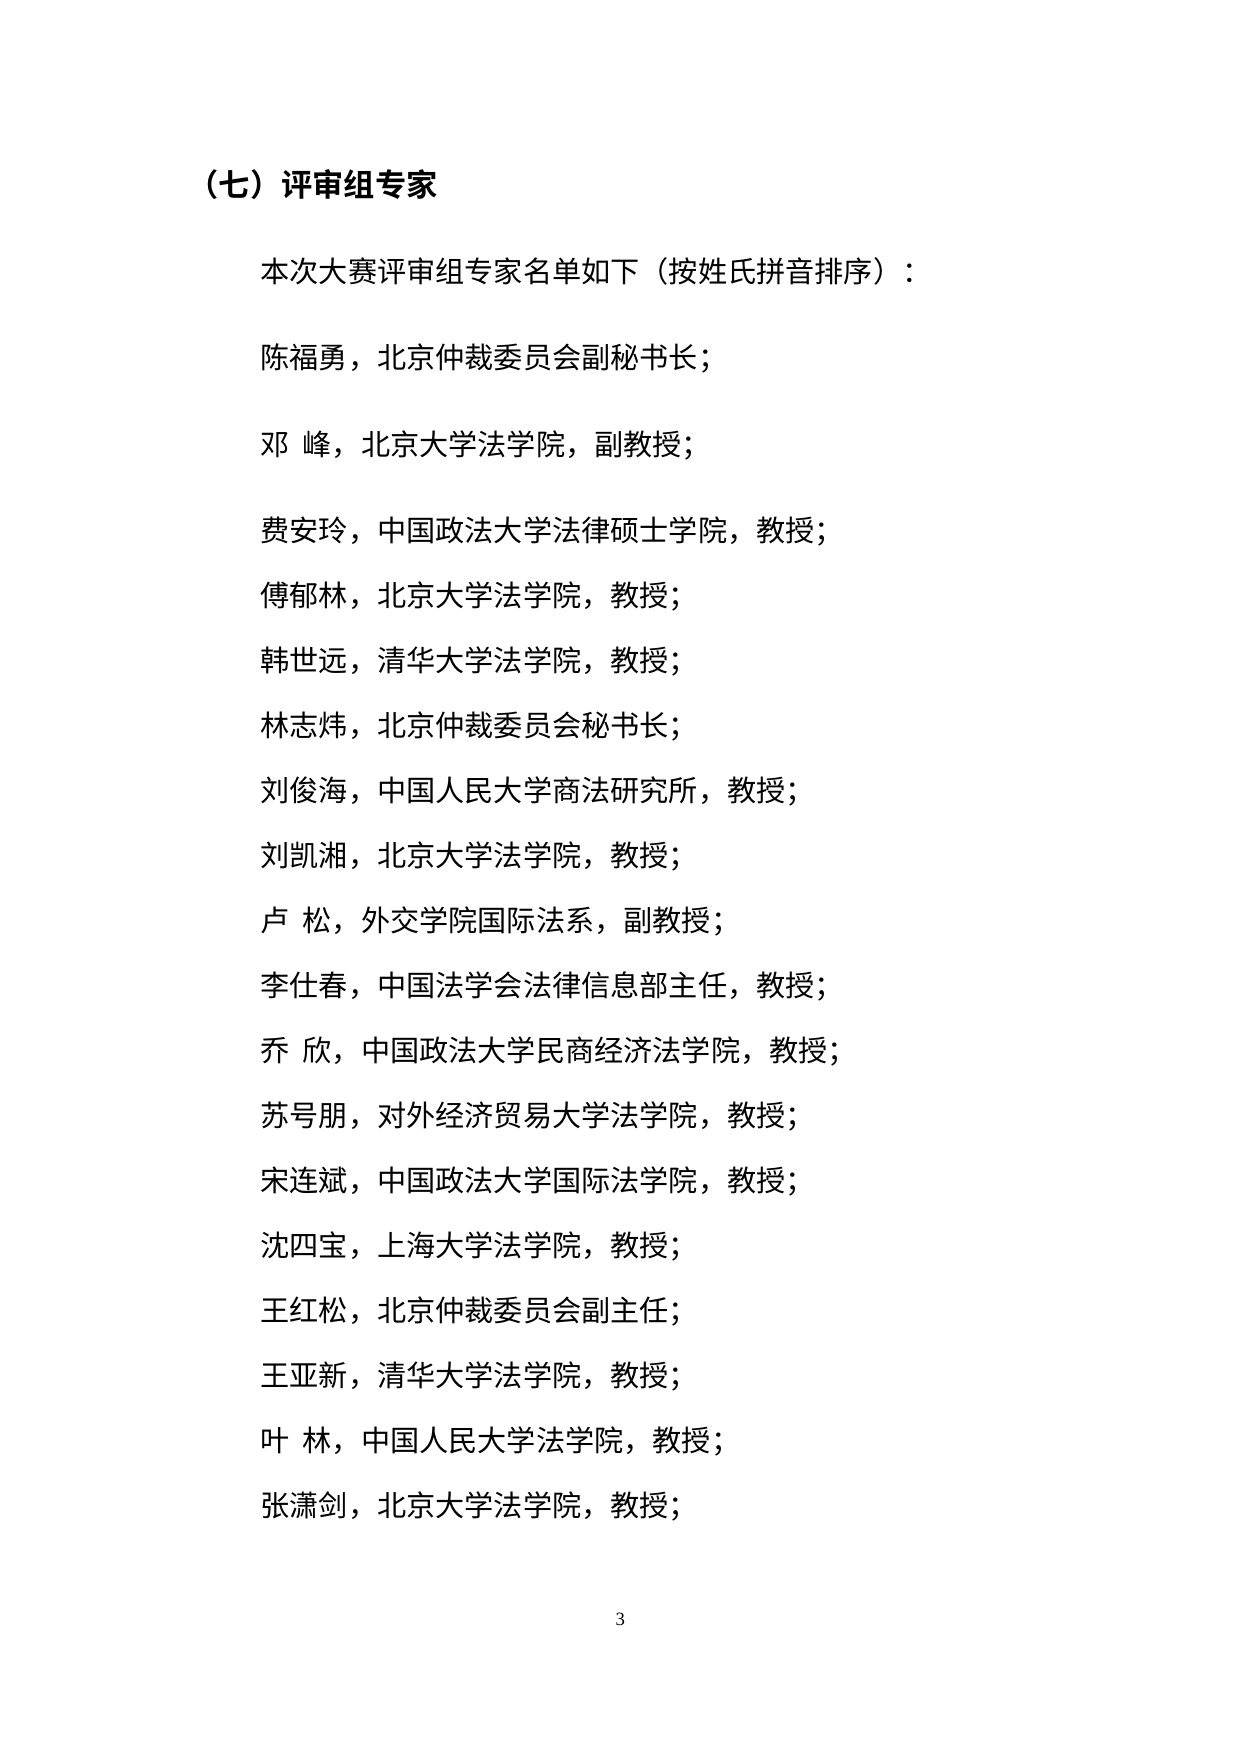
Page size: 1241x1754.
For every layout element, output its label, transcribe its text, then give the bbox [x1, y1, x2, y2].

text （七）评审组专家 [187, 150, 1053, 215]
text 李仕春，中国法学会法律信息部主任，教授； [187, 951, 1053, 1016]
text 费安玲，中国政法大学法律硕士学院，教授； [187, 496, 1053, 561]
text 韩世远，清华大学法学院，教授； [187, 626, 1053, 691]
text 张潇剑，北京大学法学院，教授； [187, 1471, 1053, 1536]
text 本次大赛评审组专家名单如下（按姓氏拼音排序）： [187, 238, 1053, 303]
text 刘凯湘，北京大学法学院，教授； [187, 821, 1053, 886]
text 林志炜，北京仲裁委员会秘书长； [187, 691, 1053, 756]
text 苏号朋，对外经济贸易大学法学院，教授； [187, 1081, 1053, 1146]
text 宋连斌，中国政法大学国际法学院，教授； [187, 1146, 1053, 1211]
text 卢 松，外交学院国际法系，副教授； [187, 886, 1053, 951]
text 沈四宝，上海大学法学院，教授； [187, 1211, 1053, 1276]
text 陈福勇，北京仲裁委员会副秘书长； [187, 324, 1053, 389]
text 刘俊海，中国人民大学商法研究所，教授； [187, 756, 1053, 821]
text 王亚新，清华大学法学院，教授； [187, 1341, 1053, 1406]
text 王红松，北京仲裁委员会副主任； [187, 1276, 1053, 1341]
text 叶 林，中国人民大学法学院，教授； [187, 1406, 1053, 1471]
text 邓 峰，北京大学法学院，副教授； [187, 410, 1053, 475]
text 乔 欣，中国政法大学民商经济法学院，教授； [187, 1016, 1053, 1081]
text 傅郁林，北京大学法学院，教授； [187, 561, 1053, 626]
